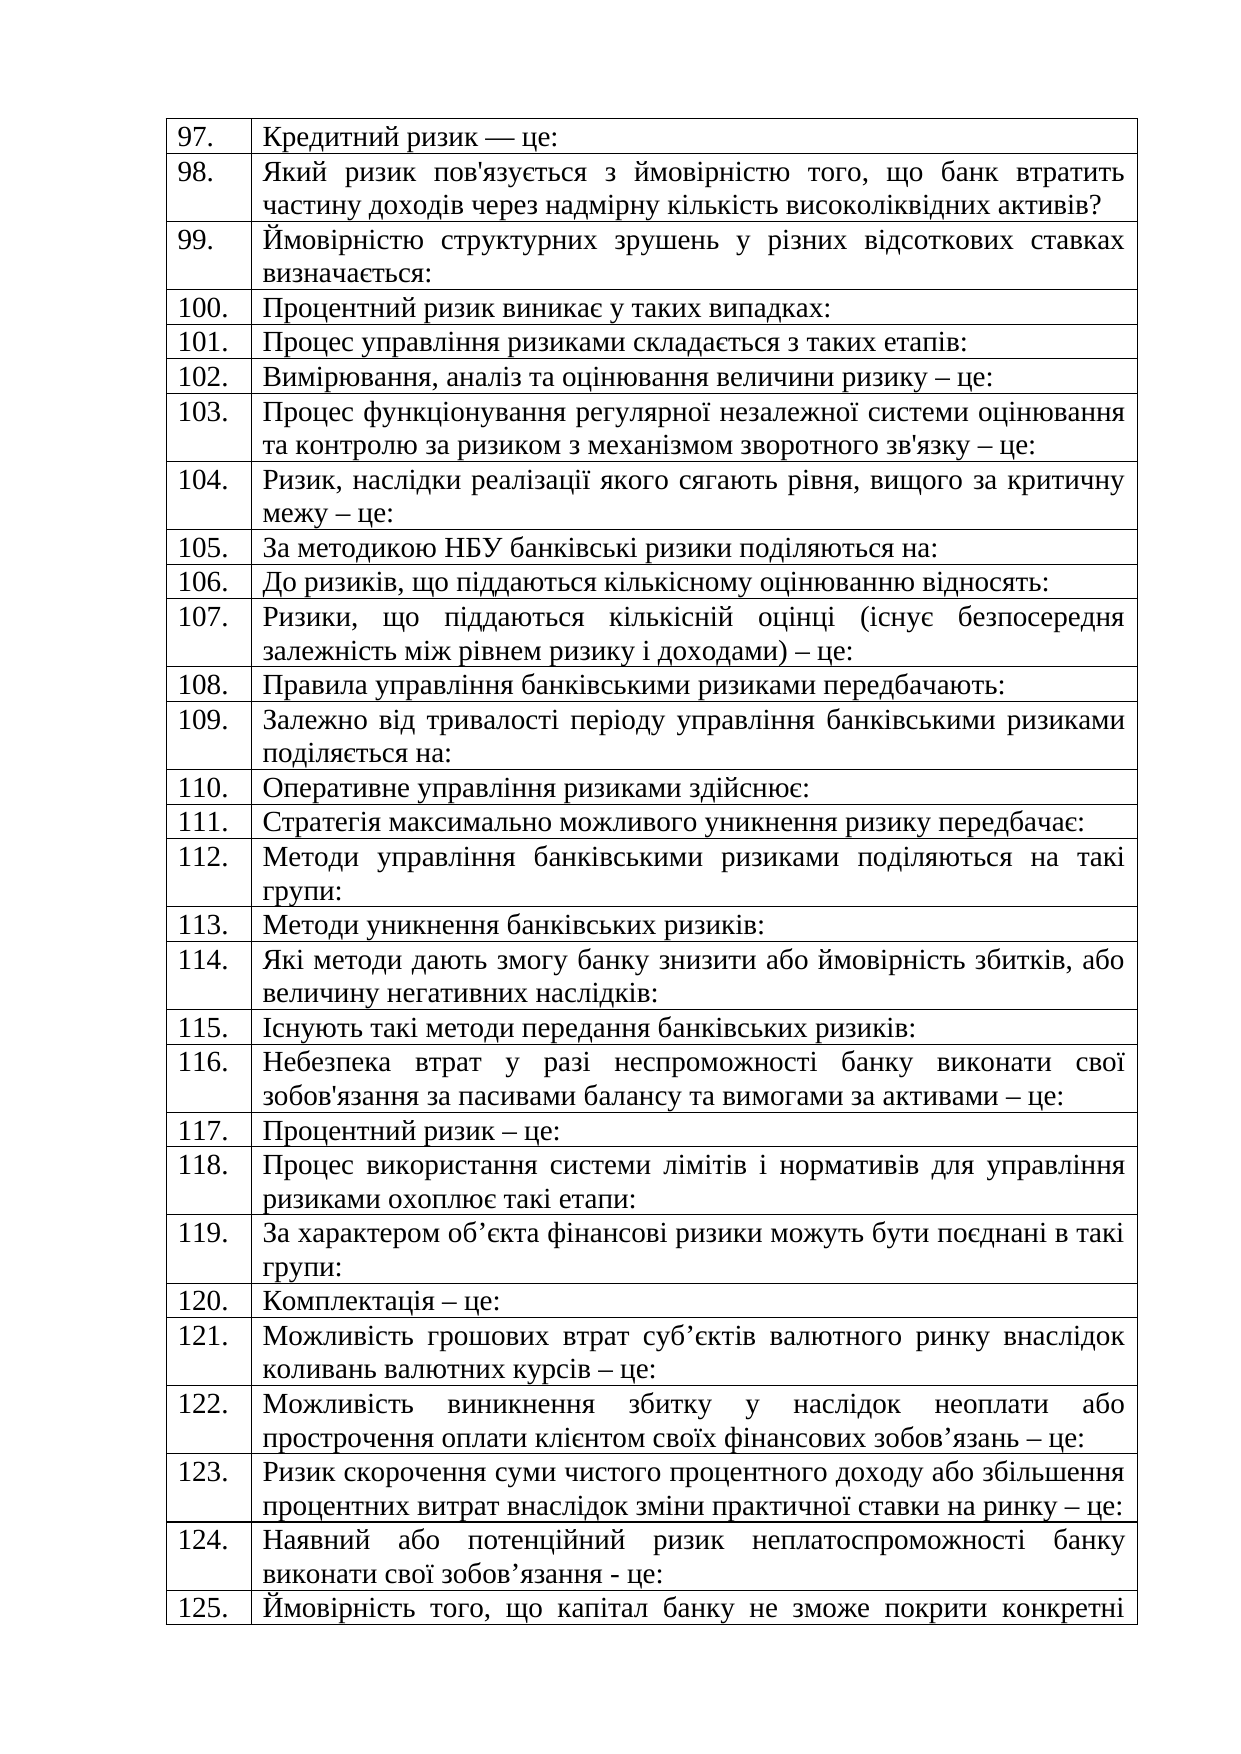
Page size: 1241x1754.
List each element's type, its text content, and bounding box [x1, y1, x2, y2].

table_cell 108. [167, 667, 251, 701]
table_cell 112. [167, 839, 251, 906]
table_cell Вимірювання, аналіз та оцінювання величини ризику – це: [252, 359, 1137, 393]
table_cell 115. [167, 1010, 251, 1043]
table_cell 113. [167, 907, 251, 941]
table_cell 123. [167, 1454, 251, 1521]
table_cell За методикою НБУ банківські ризики поділяються на: [252, 530, 1137, 563]
table_cell Небезпека втрат у разі неспроможності банку виконати свої зобов'язання за пасивами балансу та вимогами за активами – це: [252, 1045, 1137, 1112]
table_cell 125. [167, 1591, 251, 1624]
table_cell 109. [167, 702, 251, 769]
table_cell 100. [167, 290, 251, 323]
table_cell Процентний ризик – це: [252, 1113, 1137, 1146]
table_cell За характером об’єкта фінансові ризики можуть бути поєднані в такі групи: [252, 1215, 1137, 1282]
table_cell 117. [167, 1113, 251, 1146]
table_cell Процес функціонування регулярної незалежної системи оцінювання та контролю за ризиком з механізмом зворотного зв'язку – це: [252, 394, 1137, 461]
table_cell Стратегія максимально можливого уникнення ризику передбачає: [252, 805, 1137, 838]
table_cell Можливість грошових втрат суб’єктів валютного ринку внаслідок коливань валютних курсів – це: [252, 1318, 1137, 1385]
table_cell 118. [167, 1147, 251, 1214]
table_cell Ризик скорочення суми чистого процентного доходу або збільшення процентних витрат внаслідок зміни практичної ставки на ринку – це: [252, 1454, 1137, 1521]
table_cell Методи управління банківськими ризиками поділяються на такі групи: [252, 839, 1137, 906]
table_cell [252, 1591, 1137, 1624]
table_cell Правила управління банківськими ризиками передбачають: [252, 667, 1137, 701]
table_cell Ризик, наслідки реалізації якого сягають рівня, вищого за критичну межу – це: [252, 462, 1137, 529]
table_cell 121. [167, 1318, 251, 1385]
table_cell Можливість виникнення збитку у наслідок неоплати або прострочення оплати клієнтом своїх фінансових зобов’язань – це: [252, 1386, 1137, 1453]
table_cell 97. [167, 119, 251, 153]
table_cell 102. [167, 359, 251, 393]
table_cell Процес управління ризиками складається з таких етапів: [252, 325, 1137, 358]
table_cell 101. [167, 325, 251, 358]
table_cell 111. [167, 805, 251, 838]
table_cell Процес використання системи лімітів і нормативів для управління ризиками охоплює такі етапи: [252, 1147, 1137, 1214]
table_cell Методи уникнення банківських ризиків: [252, 907, 1137, 941]
table_cell 99. [167, 222, 251, 289]
table_cell 98. [167, 154, 251, 221]
table_cell Наявний або потенційний ризик неплатоспроможності банку виконати свої зобов’язання - це: [252, 1523, 1137, 1589]
table_cell 104. [167, 462, 251, 529]
table_cell Процентний ризик виникає у таких випадках: [252, 290, 1137, 323]
table_cell Ймовірністю структурних зрушень у різних відсоткових ставках визначається: [252, 222, 1137, 289]
table_cell 116. [167, 1045, 251, 1112]
table_cell Комплектація – це: [252, 1284, 1137, 1317]
table_cell 124. [167, 1523, 251, 1589]
table_cell 106. [167, 565, 251, 598]
table_cell До ризиків, що піддаються кількісному оцінюванню відносять: [252, 565, 1137, 598]
table_cell Який ризик пов'язується з ймовірністю того, що банк втратить частину доходів через надмірну кількість високоліквідних активів? [252, 154, 1137, 221]
table_cell 105. [167, 530, 251, 563]
table_cell 103. [167, 394, 251, 461]
table_cell 119. [167, 1215, 251, 1282]
table_cell Які методи дають змогу банку знизити або ймовірність збитків, або величину негативних наслідків: [252, 942, 1137, 1009]
table_cell Кредитний ризик — це: [252, 119, 1137, 153]
table_cell 114. [167, 942, 251, 1009]
table_cell Оперативне управління ризиками здійснює: [252, 770, 1137, 803]
table_cell 122. [167, 1386, 251, 1453]
table_cell Ризики, що піддаються кількісній оцінці (існує безпосередня залежність між рівнем ризику і доходами) – це: [252, 599, 1137, 666]
table_cell Залежно від тривалості періоду управління банківськими ризиками поділяється на: [252, 702, 1137, 769]
table_cell 120. [167, 1284, 251, 1317]
table_cell 107. [167, 599, 251, 666]
table_cell Існують такі методи передання банківських ризиків: [252, 1010, 1137, 1043]
table_cell 110. [167, 770, 251, 803]
